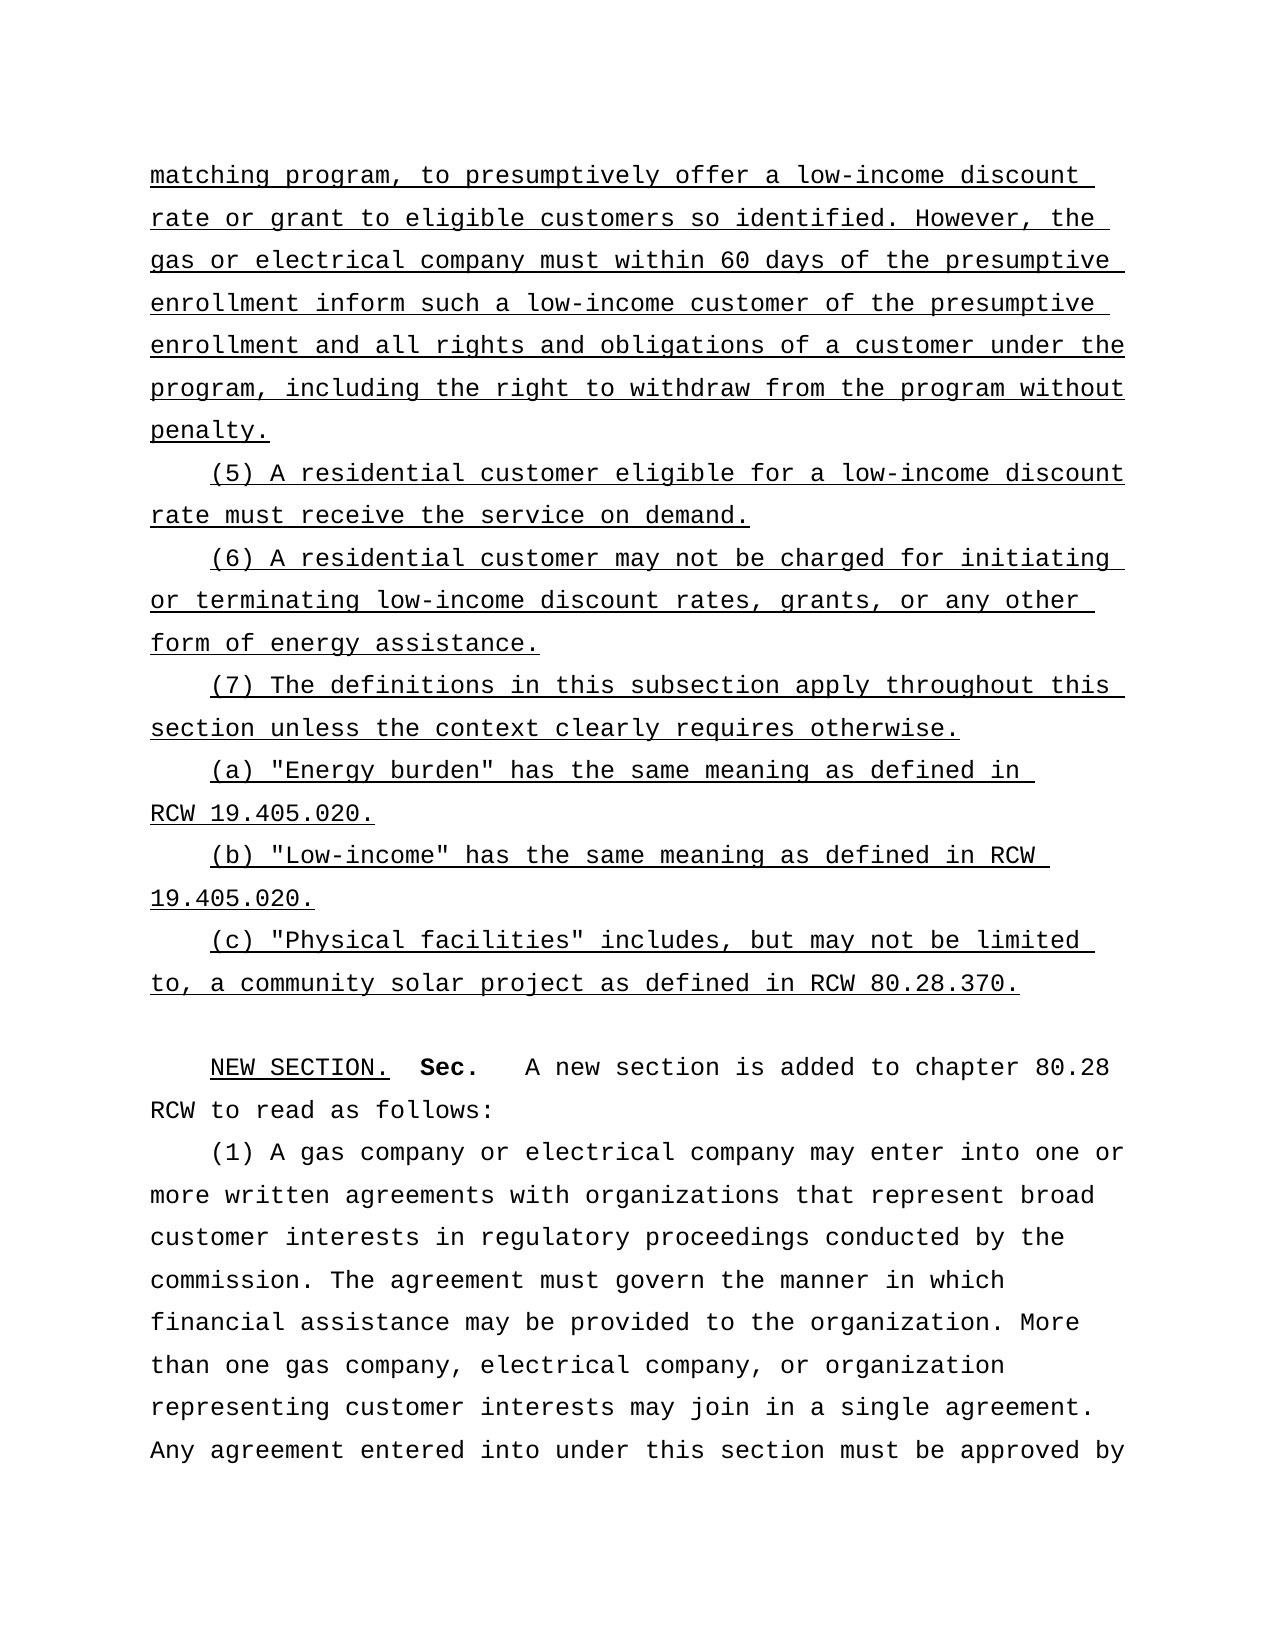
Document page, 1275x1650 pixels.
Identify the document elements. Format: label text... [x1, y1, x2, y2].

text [150, 150, 1125, 271]
text (a) "Energy burden" has the same meaning as defined in RCW 19.405.020. [150, 745, 1125, 830]
text (b) "Low-income" has the same meaning as defined in RCW 19.405.020. [150, 830, 1125, 915]
text (6) A residential customer may not be charged for initiating or terminating low-income discount rates, grants, or any other form of energy assistance. [150, 532, 1125, 660]
text NEW SECTION. Sec. A new section is added to chapter 80.28 RCW to read as follows: [150, 1042, 1125, 1127]
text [150, 1127, 1125, 1467]
text (5) A residential customer eligible for a low-income discount rate must receive the service on demand. [150, 447, 1125, 532]
text (7) The definitions in this subsection apply throughout this section unless the context clearly requires otherwise. [150, 660, 1125, 745]
text (c) "Physical facilities" includes, but may not be limited to, a community solar project as defined in RCW 80.28.370. [150, 915, 1125, 1000]
